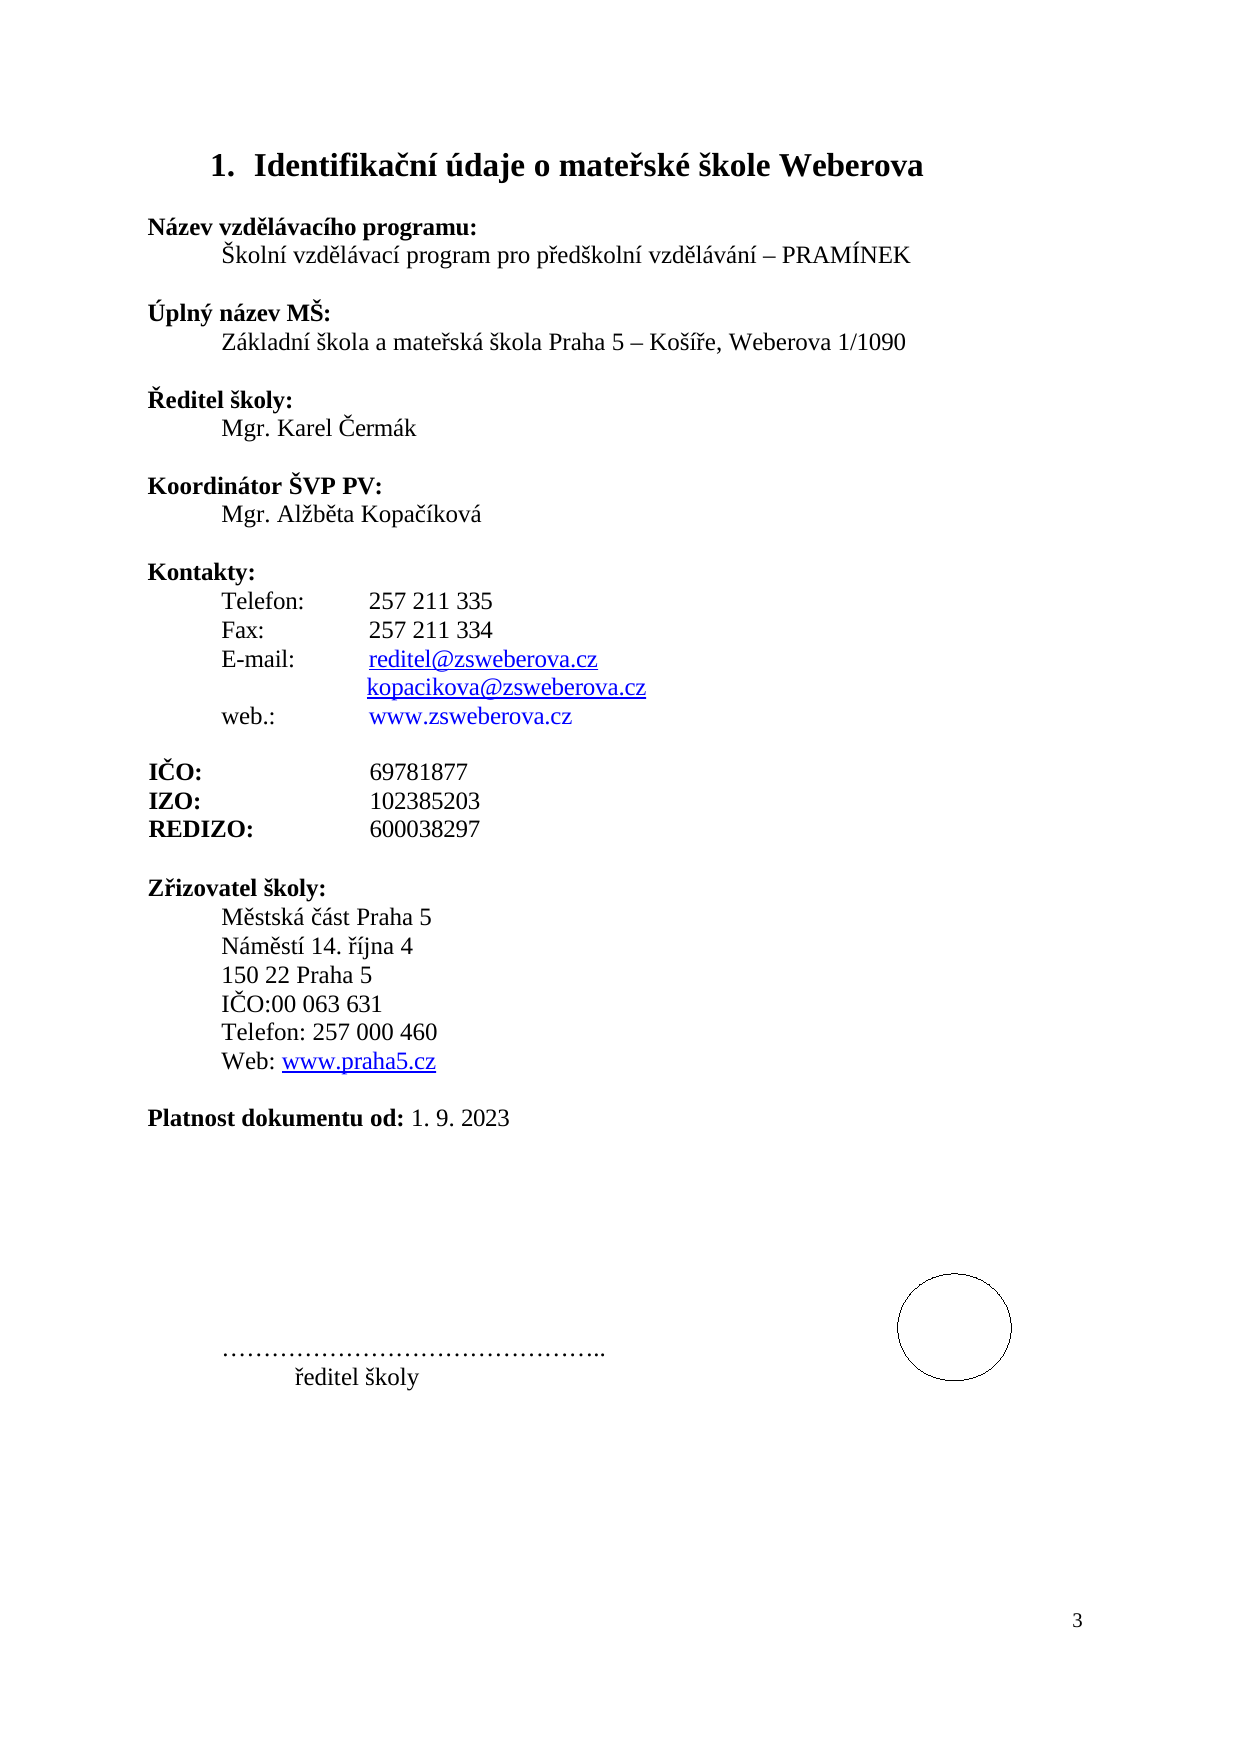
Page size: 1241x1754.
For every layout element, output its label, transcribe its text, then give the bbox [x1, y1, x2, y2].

text Název vzdělávacího programu: [147, 212, 1140, 241]
text E-mail: reditel@zsweberova.cz [221, 644, 1140, 672]
table_header IČO: [143, 760, 312, 788]
text Ředitel školy: [147, 385, 1140, 414]
text web.: www.zsweberova.cz [221, 701, 1140, 730]
text Telefon: 257 000 460 Web: www.praha5.cz [221, 1017, 486, 1075]
text IČO:00 063 631 [221, 989, 1140, 1017]
text Městská část Praha 5 Náměstí 14. října 4 [221, 902, 486, 960]
text Platnost dokumentu od: 1. 9. 2023 [147, 1103, 1140, 1132]
subtitle Identifikační údaje o mateřské škole Weberova [210, 145, 1140, 184]
text Kontakty: [147, 558, 1140, 586]
text Úplný název MŠ: [147, 299, 1140, 327]
text Základní škola a mateřská škola Praha 5 – Košíře, Weberova 1/1090 [221, 327, 1140, 356]
text Fax: 257 211 334 [221, 615, 1140, 644]
text kopacikova@zsweberova.cz [221, 672, 1140, 701]
text Mgr. Alžběta Kopačíková [221, 500, 1140, 529]
table_header 69781877 [312, 760, 487, 788]
table_cell REDIZO: [143, 817, 312, 845]
text Zřizovatel školy: [147, 874, 1140, 902]
text Koordinátor ŠVP PV: [147, 472, 1140, 500]
text Telefon: 257 211 335 [221, 586, 1140, 615]
text Mgr. Karel Čermák [221, 414, 1140, 442]
text 150 22 Praha 5 [221, 960, 1140, 989]
table_cell IZO: [143, 788, 312, 817]
text Školní vzdělávací program pro předškolní vzdělávání – PRAMÍNEK [221, 241, 1140, 269]
table_cell 600038297 [312, 817, 487, 845]
text ……………………………………….. ředitel školy [221, 1333, 667, 1391]
table_cell 102385203 [312, 788, 487, 817]
